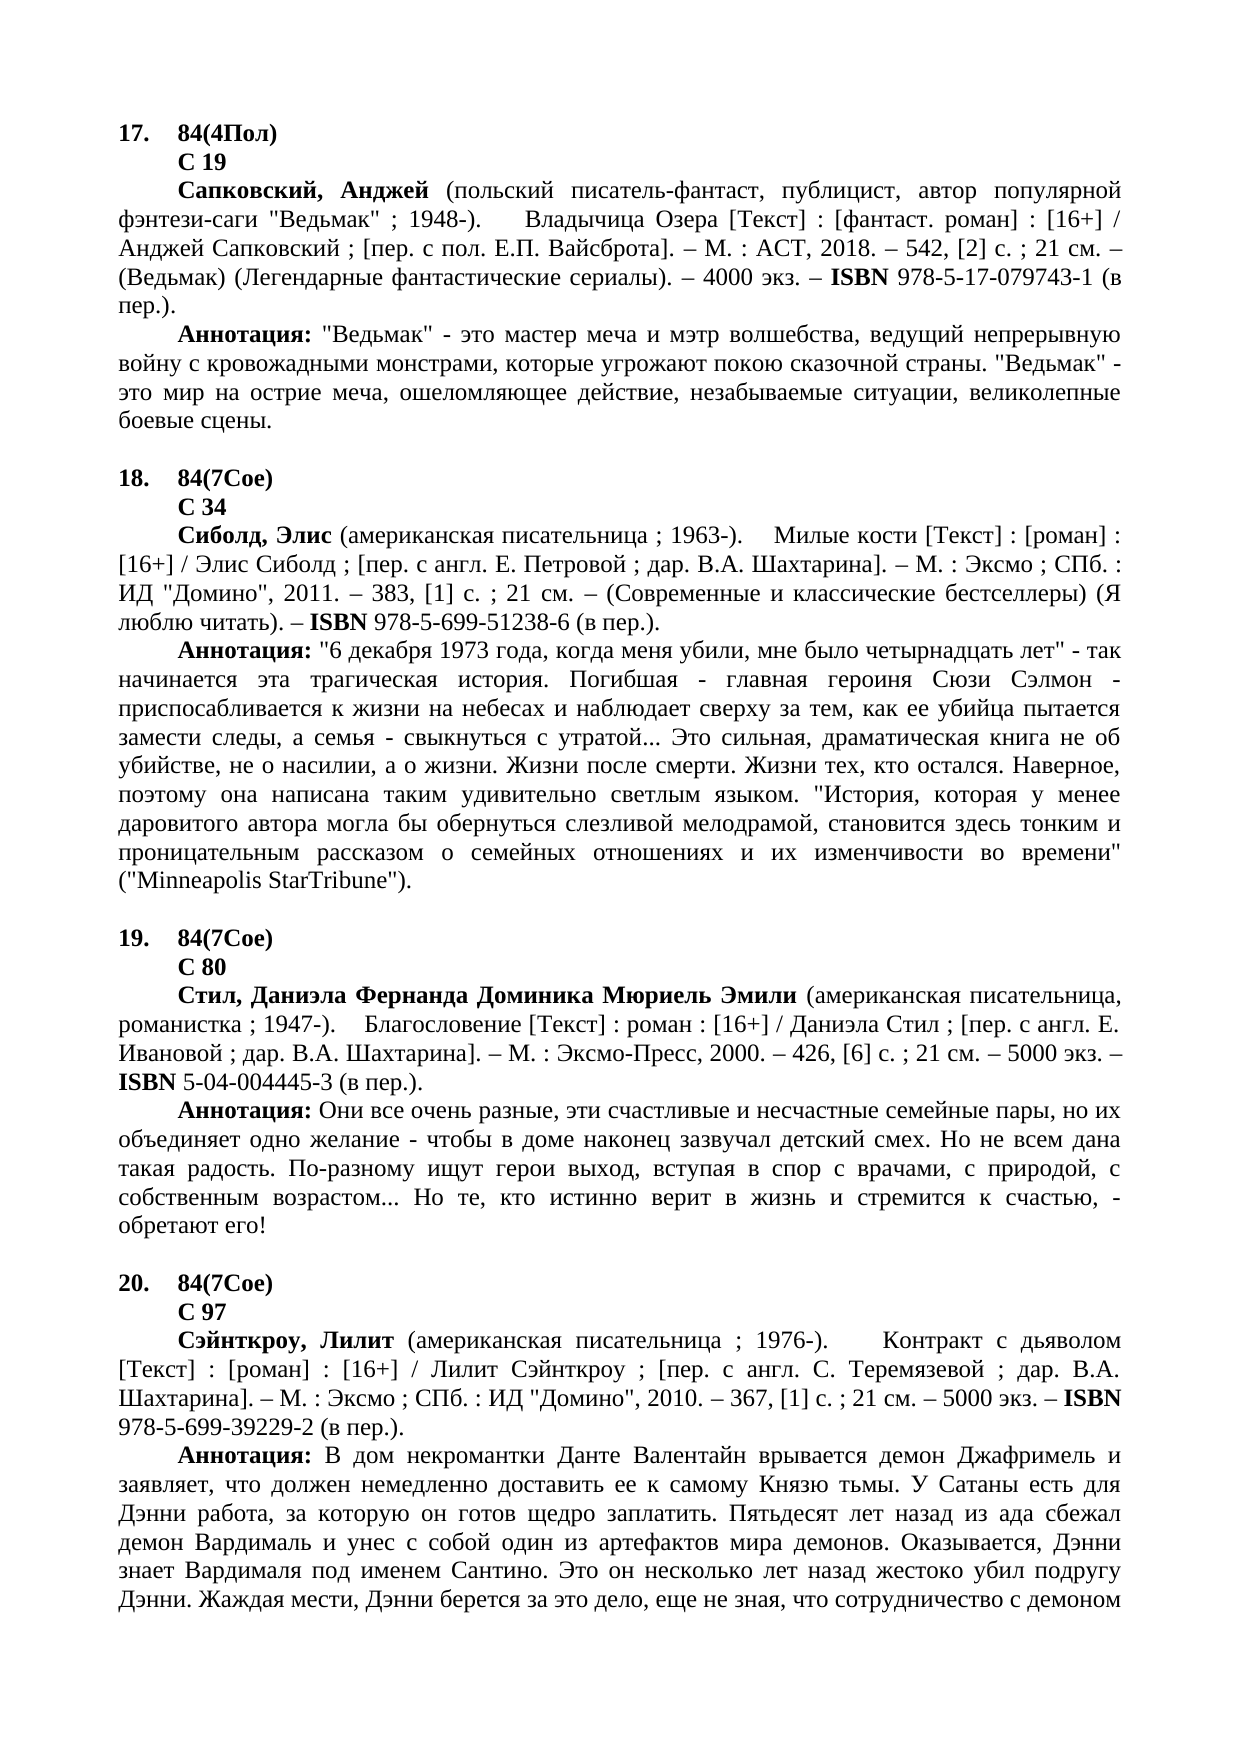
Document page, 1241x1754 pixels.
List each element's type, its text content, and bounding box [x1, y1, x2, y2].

text Аннотация: "Ведьмак" - это мастер меча и мэтр волшебства, ведущий непрерывную войну с кровожадными монстрами, которые угрожают покою сказочной страны. "Ведьмак" - это мир на острие меча, ошеломляющее действие, незабываемые ситуации, великолепные боевые сцены. [118, 319, 1122, 434]
text Аннотация: "6 декабря 1973 года, когда меня убили, мне было четырнадцать лет" - так начинается эта трагическая история. Погибшая - главная героиня Сюзи Сэлмон - приспосабливается к жизни на небесах и наблюдает сверху за тем, как ее убийца пытается замести следы, а семья - свыкнуться с утратой... Это сильная, драматическая книга не об убийстве, не о насилии, а о жизни. Жизни после смерти. Жизни тех, кто остался. Наверное, поэтому она написана таким удивительно светлым языком. "История, которая у менее даровитого автора могла бы обернуться слезливой мелодрамой, становится здесь тонким и проницательным рассказом о семейных отношениях и их изменчивости во времени" ("Minneapolis StarTribune"). [118, 636, 1122, 894]
text Стил, Даниэла Фернанда Доминика Мюриель Эмили (американская писательница, романистка ; 1947-). Благословение [Текст] : роман : [16+] / Даниэла Стил ; [пер. с англ. Е. Ивановой ; дар. В.А. Шахтарина]. – М. : Эксмо-Пресс, 2000. – 426, [6] с. ; 21 см. – 5000 экз. – ISBN 5-04-004445-3 (в пер.). [118, 981, 1122, 1096]
text Сэйнткроу, Лилит (американская писательница ; 1976-). Контракт с дьяволом [Текст] : [роман] : [16+] / Лилит Сэйнткроу ; [пер. с англ. С. Теремязевой ; дар. В.А. Шахтарина]. – М. : Эксмо ; СПб. : ИД "Домино", 2010. – 367, [1] с. ; 21 см. – 5000 экз. – ISBN 978-5-699-39229-2 (в пер.). [118, 1326, 1122, 1441]
list 84(7Сое) С 34 [118, 463, 1122, 521]
text Аннотация: Они все очень разные, эти счастливые и несчастные семейные пары, но их объединяет одно желание - чтобы в доме наконец зазвучал детский смех. Но не всем дана такая радость. По-разному ищут герои выход, вступая в спор с врачами, с природой, с собственным возрастом... Но те, кто истинно верит в жизнь и стремится к счастью, - обретают его! [118, 1096, 1122, 1239]
text Сапковский, Анджей (польский писатель-фантаст, публицист, автор популярной фэнтези-саги "Ведьмак" ; 1948-). Владычица Озера [Текст] : [фантаст. роман] : [16+] / Анджей Сапковский ; [пер. с пол. Е.П. Вайсброта]. – М. : АСТ, 2018. – 542, [2] с. ; 21 см. – (Ведьмак) (Легендарные фантастические сериалы). – 4000 экз. – ISBN 978-5-17-079743-1 (в пер.). [118, 176, 1122, 319]
list 84(4Пол) С 19 [118, 118, 1122, 176]
list 84(7Сое) С 97 [118, 1268, 1122, 1326]
text Сиболд, Элис (американская писательница ; 1963-). Милые кости [Текст] : [роман] : [16+] / Элис Сиболд ; [пер. с англ. Е. Петровой ; дар. В.А. Шахтарина]. – М. : Эксмо ; СПб. : ИД "Домино", 2011. – 383, [1] с. ; 21 см. – (Современные и классические бестселлеры) (Я люблю читать). – ISBN 978-5-699-51238-6 (в пер.). [118, 521, 1122, 636]
list 84(7Сое) С 80 [118, 923, 1122, 981]
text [118, 1441, 1122, 1613]
